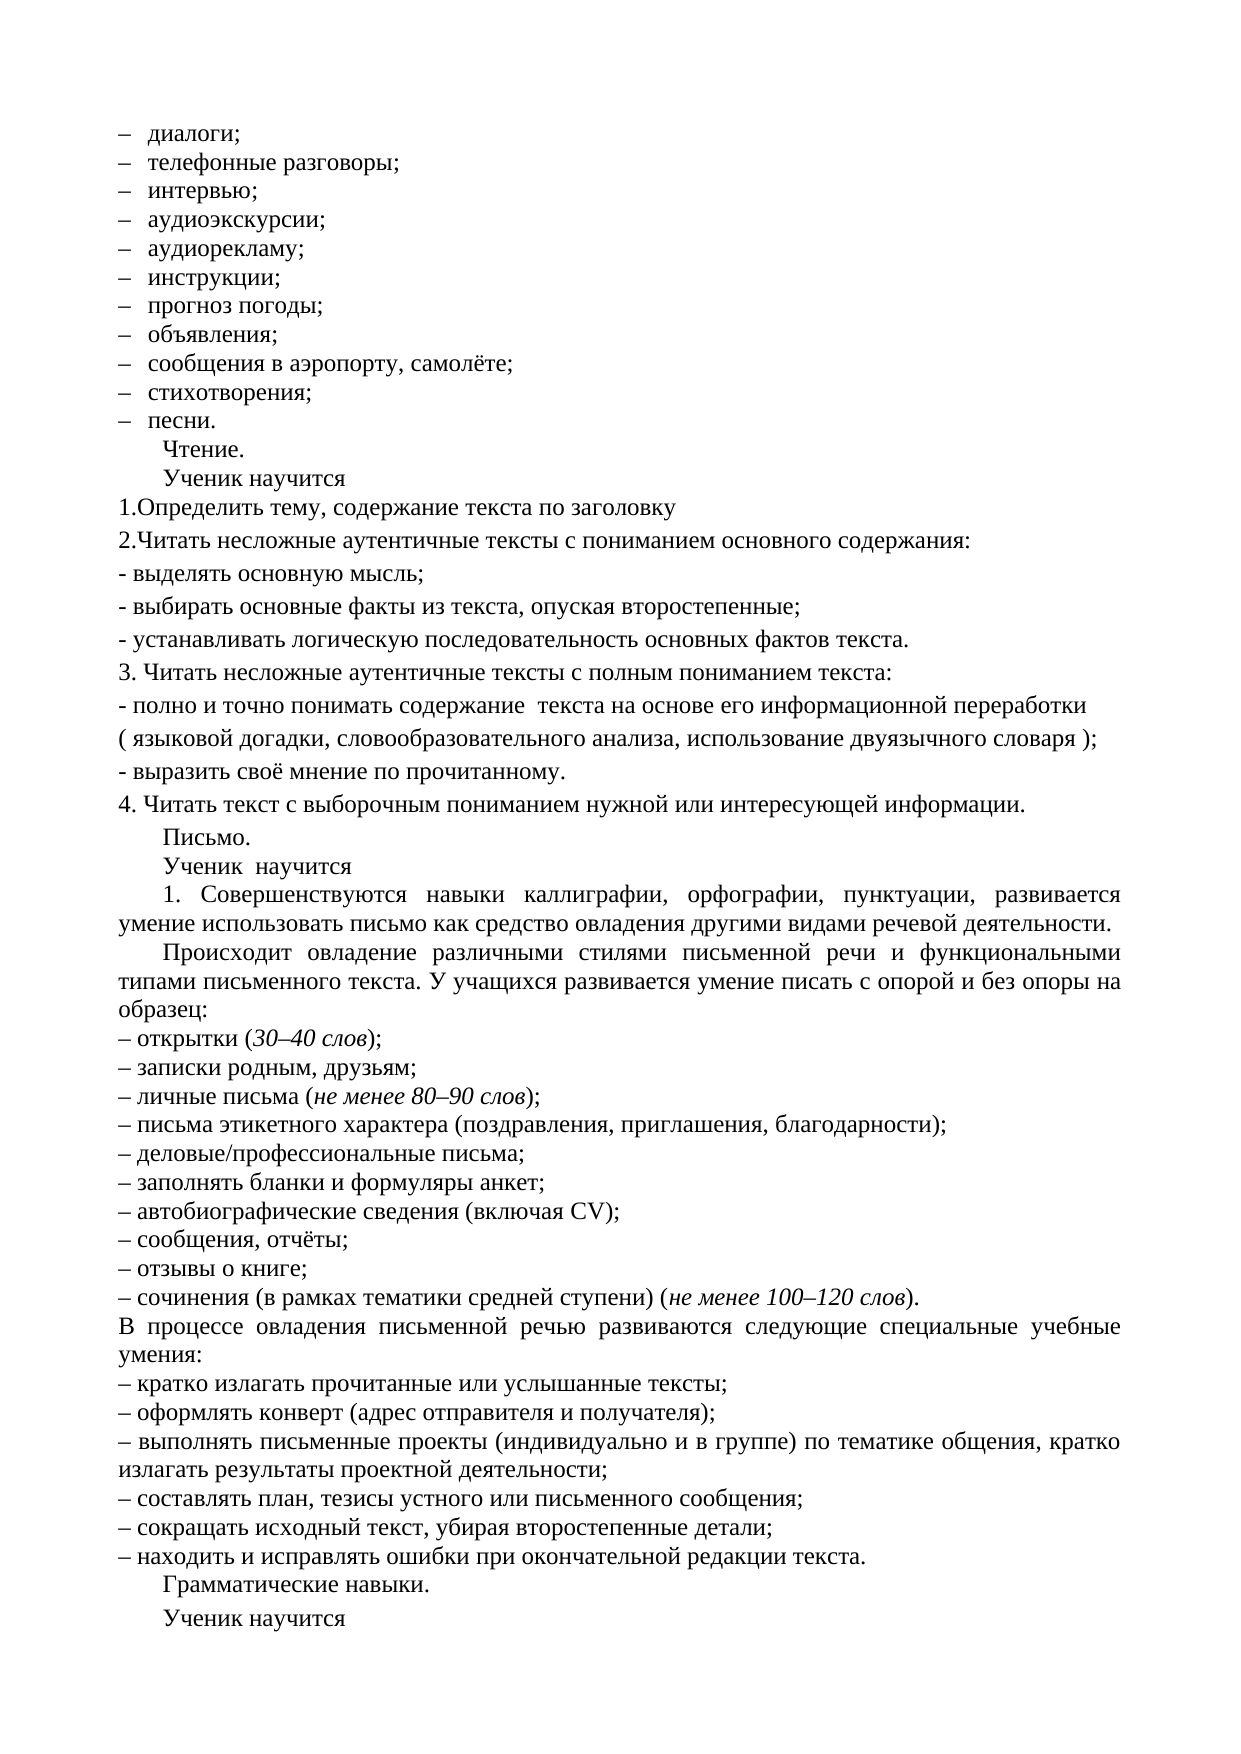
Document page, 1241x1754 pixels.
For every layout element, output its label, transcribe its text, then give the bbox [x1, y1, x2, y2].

text - выделять основную мысль; [118, 558, 1122, 587]
text 1.Определить тему, содержание текста по заголовку [118, 492, 1122, 521]
text Чтение. [118, 434, 1122, 463]
text Ученик научится [118, 851, 1122, 879]
text В процессе овладения письменной речью развиваются следующие специальные учебные умения: [118, 1311, 1122, 1368]
text Грамматические навыки. [118, 1569, 1122, 1598]
text Ученик научится [118, 463, 1122, 492]
text Происходит овладение различными стилями письменной речи и функциональными типами письменного текста. У учащихся развивается умение писать с опорой и без опоры на образец: [118, 937, 1122, 1023]
text – заполнять бланки и формуляры анкет; [118, 1167, 1122, 1196]
list аудиоэкскурсии; [118, 204, 1122, 233]
list интервью; [118, 176, 1122, 204]
text – находить и исправлять ошибки при окончательной редакции текста. [118, 1541, 1122, 1569]
text - выразить своё мнение по прочитанному. [118, 756, 1122, 785]
text – составлять план, тезисы устного или письменного сообщения; [118, 1483, 1122, 1512]
text 1. Совершенствуются навыки каллиграфии, орфографии, пунктуации, развивается умение использовать письмо как средство овладения другими видами речевой деятельности. [118, 879, 1122, 937]
list сообщения в аэропорту, самолёте; [118, 348, 1122, 377]
text – отзывы о книге; [118, 1253, 1122, 1282]
list телефонные разговоры; [118, 147, 1122, 176]
list прогноз погоды; [118, 291, 1122, 319]
text – деловые/профессиональные письма; [118, 1138, 1122, 1167]
text – оформлять конверт (адрес отправителя и получателя); [118, 1397, 1122, 1426]
text - выбирать основные факты из текста, опуская второстепенные; [118, 591, 1122, 620]
text – письма этикетного характера (поздравления, приглашения, благодарности); [118, 1109, 1122, 1138]
text 4. Читать текст с выборочным пониманием нужной или интересующей информации. [118, 789, 1122, 818]
list инструкции; [118, 262, 1122, 291]
list песни. [118, 406, 1122, 434]
list объявления; [118, 319, 1122, 348]
text - устанавливать логическую последовательность основных фактов текста. [118, 624, 1122, 653]
text – личные письма (не менее 80–90 слов); [118, 1081, 1122, 1109]
text – выполнять письменные проекты (индивидуально и в группе) по тематике общения, кратко излагать результаты проектной деятельности; [118, 1426, 1122, 1483]
list аудиорекламу; [118, 233, 1122, 262]
text – открытки (30–40 слов); [118, 1023, 1122, 1052]
text 3. Читать несложные аутентичные тексты с полным пониманием текста: [118, 657, 1122, 686]
text ( языковой догадки, словообразовательного анализа, использование двуязычного словаря ); [118, 723, 1122, 752]
text – кратко излагать прочитанные или услышанные тексты; [118, 1368, 1122, 1397]
text – записки родным, друзьям; [118, 1052, 1122, 1081]
list диалоги; [118, 118, 1122, 147]
text - полно и точно понимать содержание текста на основе его информационной переработки [118, 690, 1122, 719]
list стихотворения; [118, 377, 1122, 406]
text Письмо. [118, 822, 1122, 851]
text – сочинения (в рамках тематики средней ступени) (не менее 100–120 слов). [118, 1282, 1122, 1311]
text – сообщения, отчёты; [118, 1224, 1122, 1253]
text – автобиографические сведения (включая CV); [118, 1196, 1122, 1224]
text – сокращать исходный текст, убирая второстепенные детали; [118, 1512, 1122, 1541]
text 2.Читать несложные аутентичные тексты с пониманием основного содержания: [118, 525, 1122, 554]
text Ученик научится [118, 1603, 1122, 1631]
